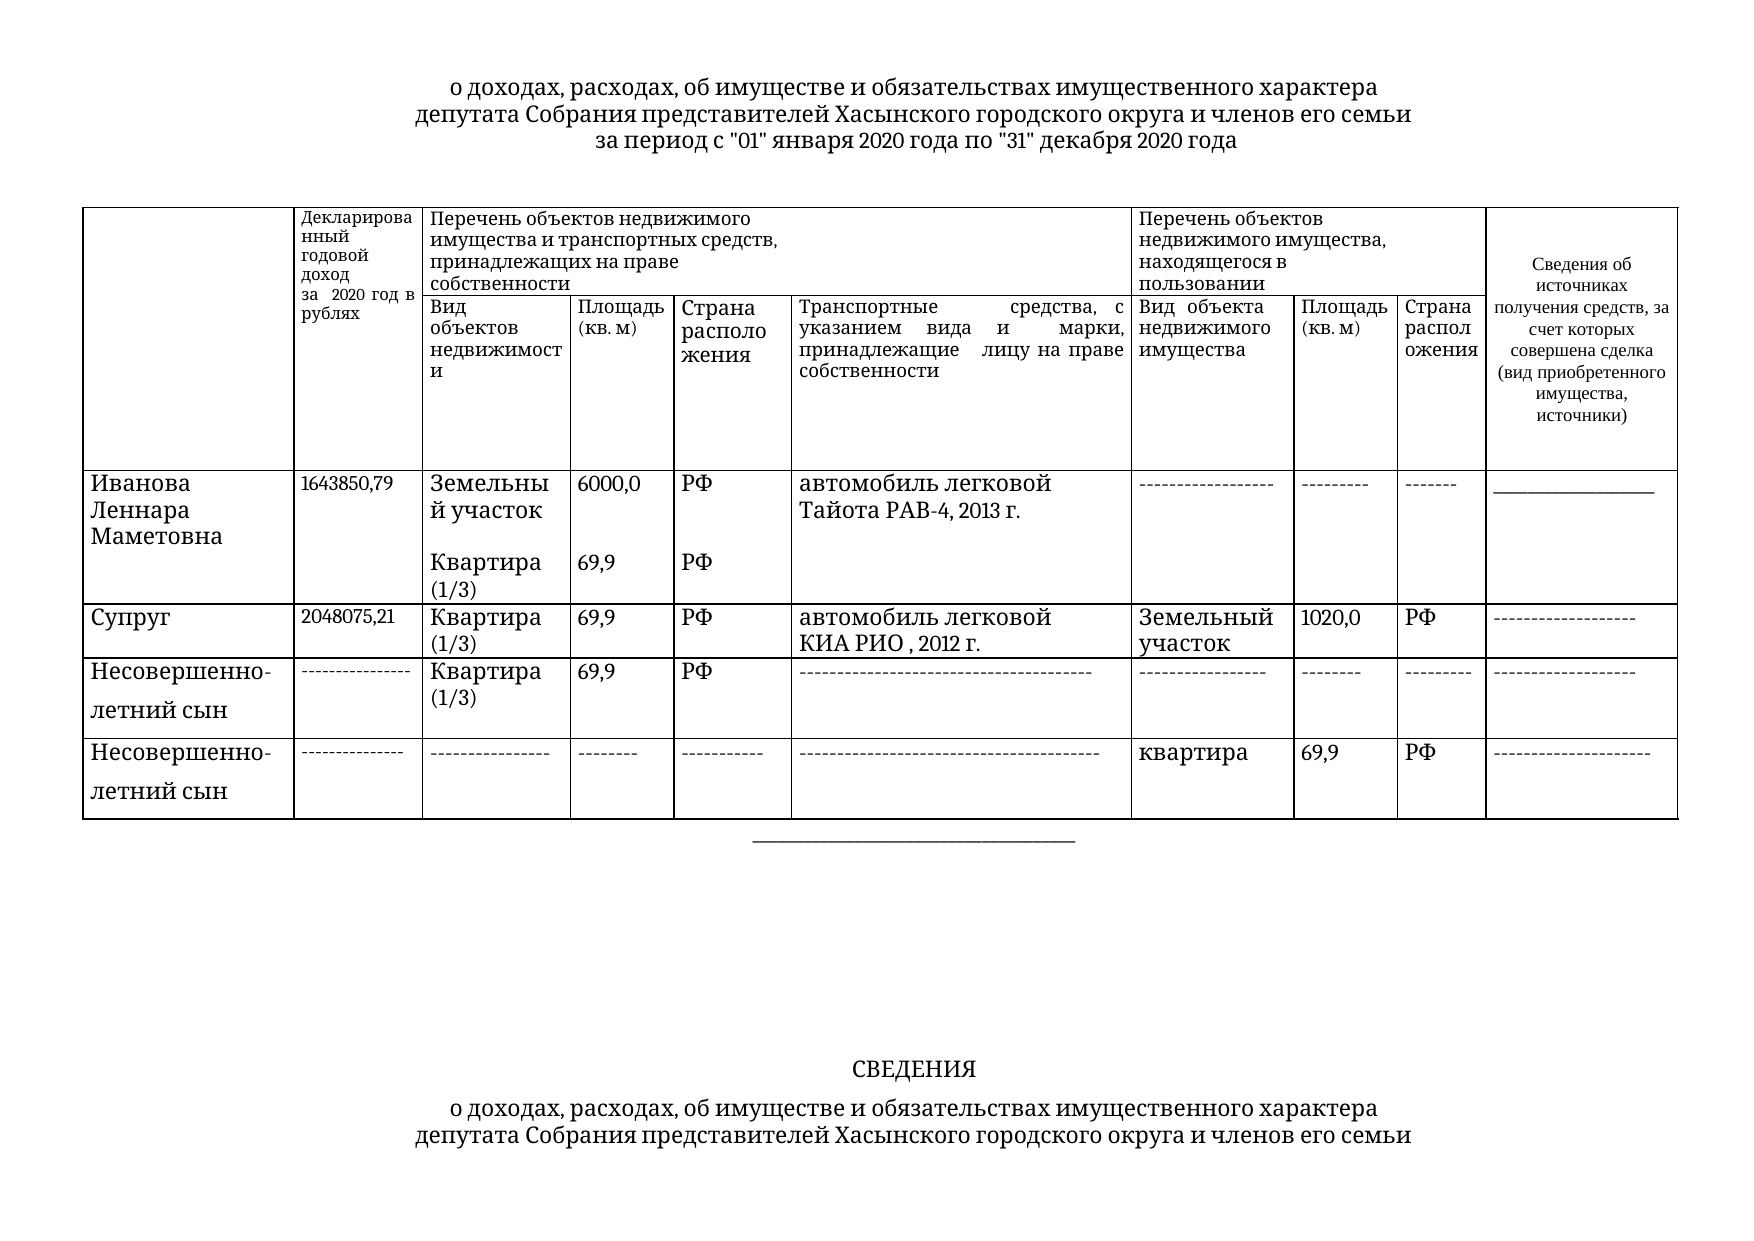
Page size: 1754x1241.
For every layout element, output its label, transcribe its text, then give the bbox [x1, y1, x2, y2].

table_cell 1643850,79 [295, 471, 422, 603]
table_cell Страна расположения [1398, 296, 1485, 469]
table_cell ------------------- [1487, 659, 1677, 738]
table_cell 69,9 [571, 605, 673, 657]
table_cell 1020,0 [1295, 605, 1397, 657]
table_cell Вид объекта недвижимого имущества [1132, 296, 1293, 469]
table_header [84, 208, 293, 469]
table_cell Вид объектов недвижимости [423, 296, 570, 469]
table_cell Квартира (1/3) [423, 605, 570, 657]
table_header Декларированный годовой доход за 2020 год в рублях [295, 208, 422, 469]
table_cell РФ [1398, 605, 1485, 657]
table_cell 69,9 [1295, 739, 1397, 818]
table_cell --------------- [295, 739, 422, 818]
table_cell -------- [1295, 659, 1397, 738]
table_header Сведения об источниках получения средств, за счет которых совершена сделка (вид приобретенного имущества, источники) [1487, 208, 1677, 469]
table_cell Иванова Леннара Маметовна [84, 471, 293, 603]
table_cell РФ РФ [675, 471, 791, 603]
table_cell Несовершенно-летний сын [84, 659, 293, 738]
table_header Перечень объектов недвижимого имущества, находящегося в пользовании [1132, 208, 1485, 294]
table_cell ---------------- [295, 659, 422, 738]
table_cell Транспортные средства, с указанием вида и марки, принадлежащие лицу на праве собственности [792, 296, 1131, 469]
table_cell ----------------- [1132, 659, 1293, 738]
table_cell Несовершенно-летний сын [84, 739, 293, 818]
table_cell -------- [571, 739, 673, 818]
table_cell квартира [1132, 739, 1293, 818]
text СВЕДЕНИЯ [75, 1057, 1679, 1083]
table_cell ------------------- [1487, 605, 1677, 657]
table_cell ---------------- [423, 739, 570, 818]
table_cell Площадь (кв. м) [571, 296, 673, 469]
table_cell автомобиль легковой Тайота РАВ-4, 2013 г. [792, 471, 1131, 603]
table_cell --------------------- [1487, 739, 1677, 818]
table_cell Страна расположения [675, 296, 791, 469]
table_cell 69,9 [571, 659, 673, 738]
text за период с "01" января 2020 года по "31" декабря 2020 года [75, 128, 1679, 154]
table_cell автомобиль легковой КИА РИО , 2012 г. [792, 605, 1131, 657]
table_cell ----------- [675, 739, 791, 818]
table_header Перечень объектов недвижимого имущества и транспортных средств, принадлежащих на праве собственности [423, 208, 1131, 294]
table_cell Квартира (1/3) [423, 659, 570, 738]
table_cell Земельный участок [1132, 605, 1293, 657]
text депутата Собрания представителей Хасынского городского округа и членов его семьи [75, 101, 1679, 128]
table_cell --------- [1398, 659, 1485, 738]
table_cell ___________________ [1487, 471, 1677, 603]
table_cell ---------------------------------------- [792, 739, 1131, 818]
text о доходах, расходах, об имуществе и обязательствах имущественного характера [75, 1096, 1679, 1122]
table_cell ------------------ [1132, 471, 1293, 603]
text о доходах, расходах, об имуществе и обязательствах имущественного характера [75, 75, 1679, 101]
table_cell Супруг [84, 605, 293, 657]
table_cell Земельный участок Квартира (1/3) [423, 471, 570, 603]
table_cell РФ [1398, 739, 1485, 818]
table_cell РФ [675, 605, 791, 657]
text депутата Собрания представителей Хасынского городского округа и членов его семьи [75, 1122, 1679, 1149]
table_cell --------- [1295, 471, 1397, 603]
table_cell --------------------------------------- [792, 659, 1131, 738]
table_cell 2048075,21 [295, 605, 422, 657]
table_cell 6000,0 69,9 [571, 471, 673, 603]
table_cell ------- [1398, 471, 1485, 603]
text ______________________________________ [75, 820, 1679, 846]
table_cell Площадь (кв. м) [1295, 296, 1397, 469]
table_cell РФ [675, 659, 791, 738]
